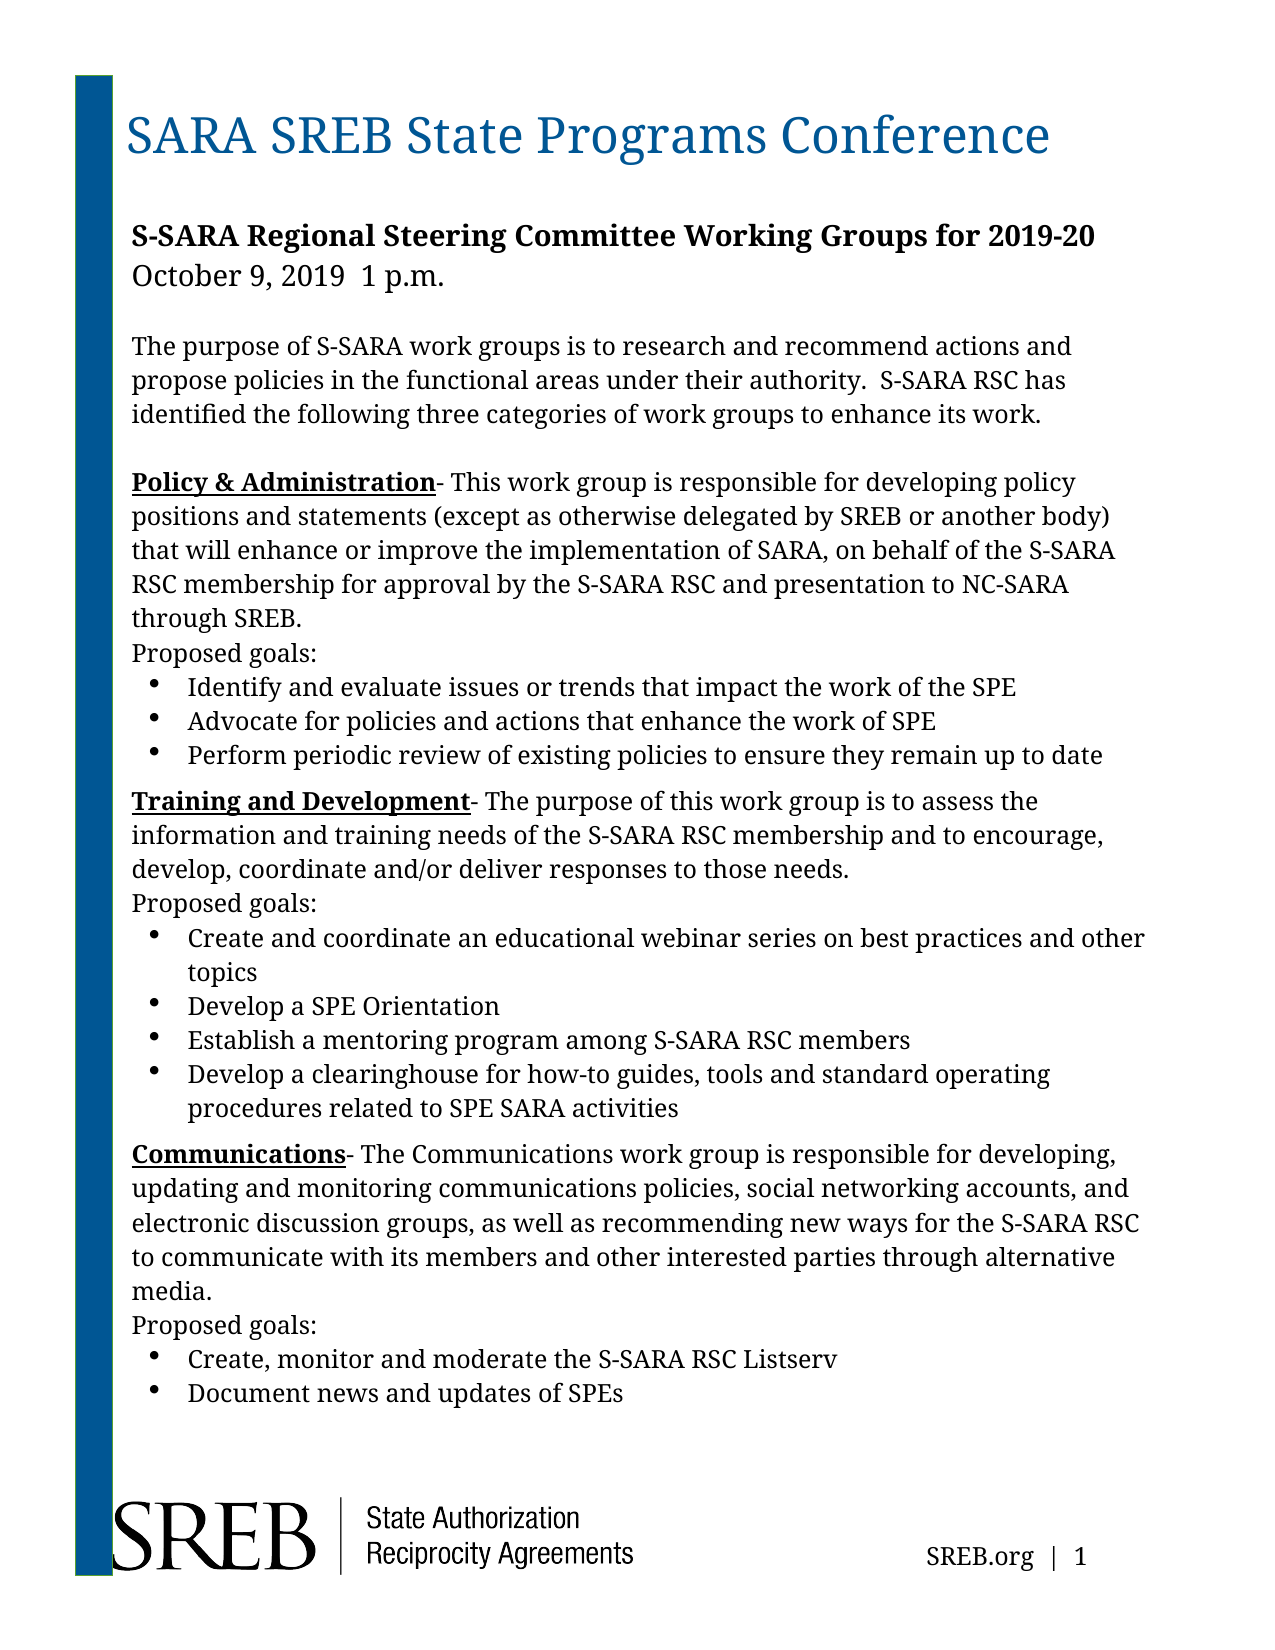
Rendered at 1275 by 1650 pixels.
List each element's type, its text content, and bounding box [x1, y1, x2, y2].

text Communications- The Communications work group is responsible for developing, updating and monitoring communications policies, social networking accounts, and electronic discussion groups, as well as recommending new ways for the S-SARA RSC to communicate with its members and other interested parties through alternative media. [113, 1137, 1162, 1307]
text Proposed goals: [113, 886, 1162, 920]
list Create, monitor and moderate the S-SARA RSC Listserv [150, 1341, 1162, 1376]
text October 9, 2019 1 p.m. [113, 255, 1162, 294]
list Develop a SPE Orientation [150, 988, 1162, 1022]
text Proposed goals: [113, 1307, 1162, 1341]
list Identify and evaluate issues or trends that impact the work of the SPE [150, 669, 1162, 703]
picture [113, 1497, 634, 1575]
text Training and Development- The purpose of this work group is to assess the information and training needs of the S-SARA RSC membership and to encourage, develop, coordinate and/or deliver responses to those needs. [113, 784, 1162, 886]
text Proposed goals: [113, 635, 1162, 669]
list Advocate for policies and actions that enhance the work of SPE [150, 703, 1162, 737]
text The purpose of S-SARA work groups is to research and recommend actions and propose policies in the functional areas under their authority. S-SARA RSC has identified the following three categories of work groups to enhance its work. [113, 329, 1162, 431]
text Policy & Administration- This work group is responsible for developing policy positions and statements (except as otherwise delegated by SREB or another body) that will enhance or improve the implementation of SARA, on behalf of the S-SARA RSC membership for approval by the S-SARA RSC and presentation to NC-SARA through SREB. [113, 465, 1162, 635]
list Develop a clearinghouse for how-to guides, tools and standard operating procedures related to SPE SARA activities [150, 1056, 1162, 1124]
text S-SARA Regional Steering Committee Working Groups for 2019-20 [113, 215, 1162, 255]
list Document news and updates of SPEs [150, 1376, 1162, 1409]
list Perform periodic review of existing policies to ensure they remain up to date [150, 737, 1162, 771]
list Create and coordinate an educational webinar series on best practices and other topics [150, 920, 1162, 988]
list Establish a mentoring program among S-SARA RSC members [150, 1022, 1162, 1056]
